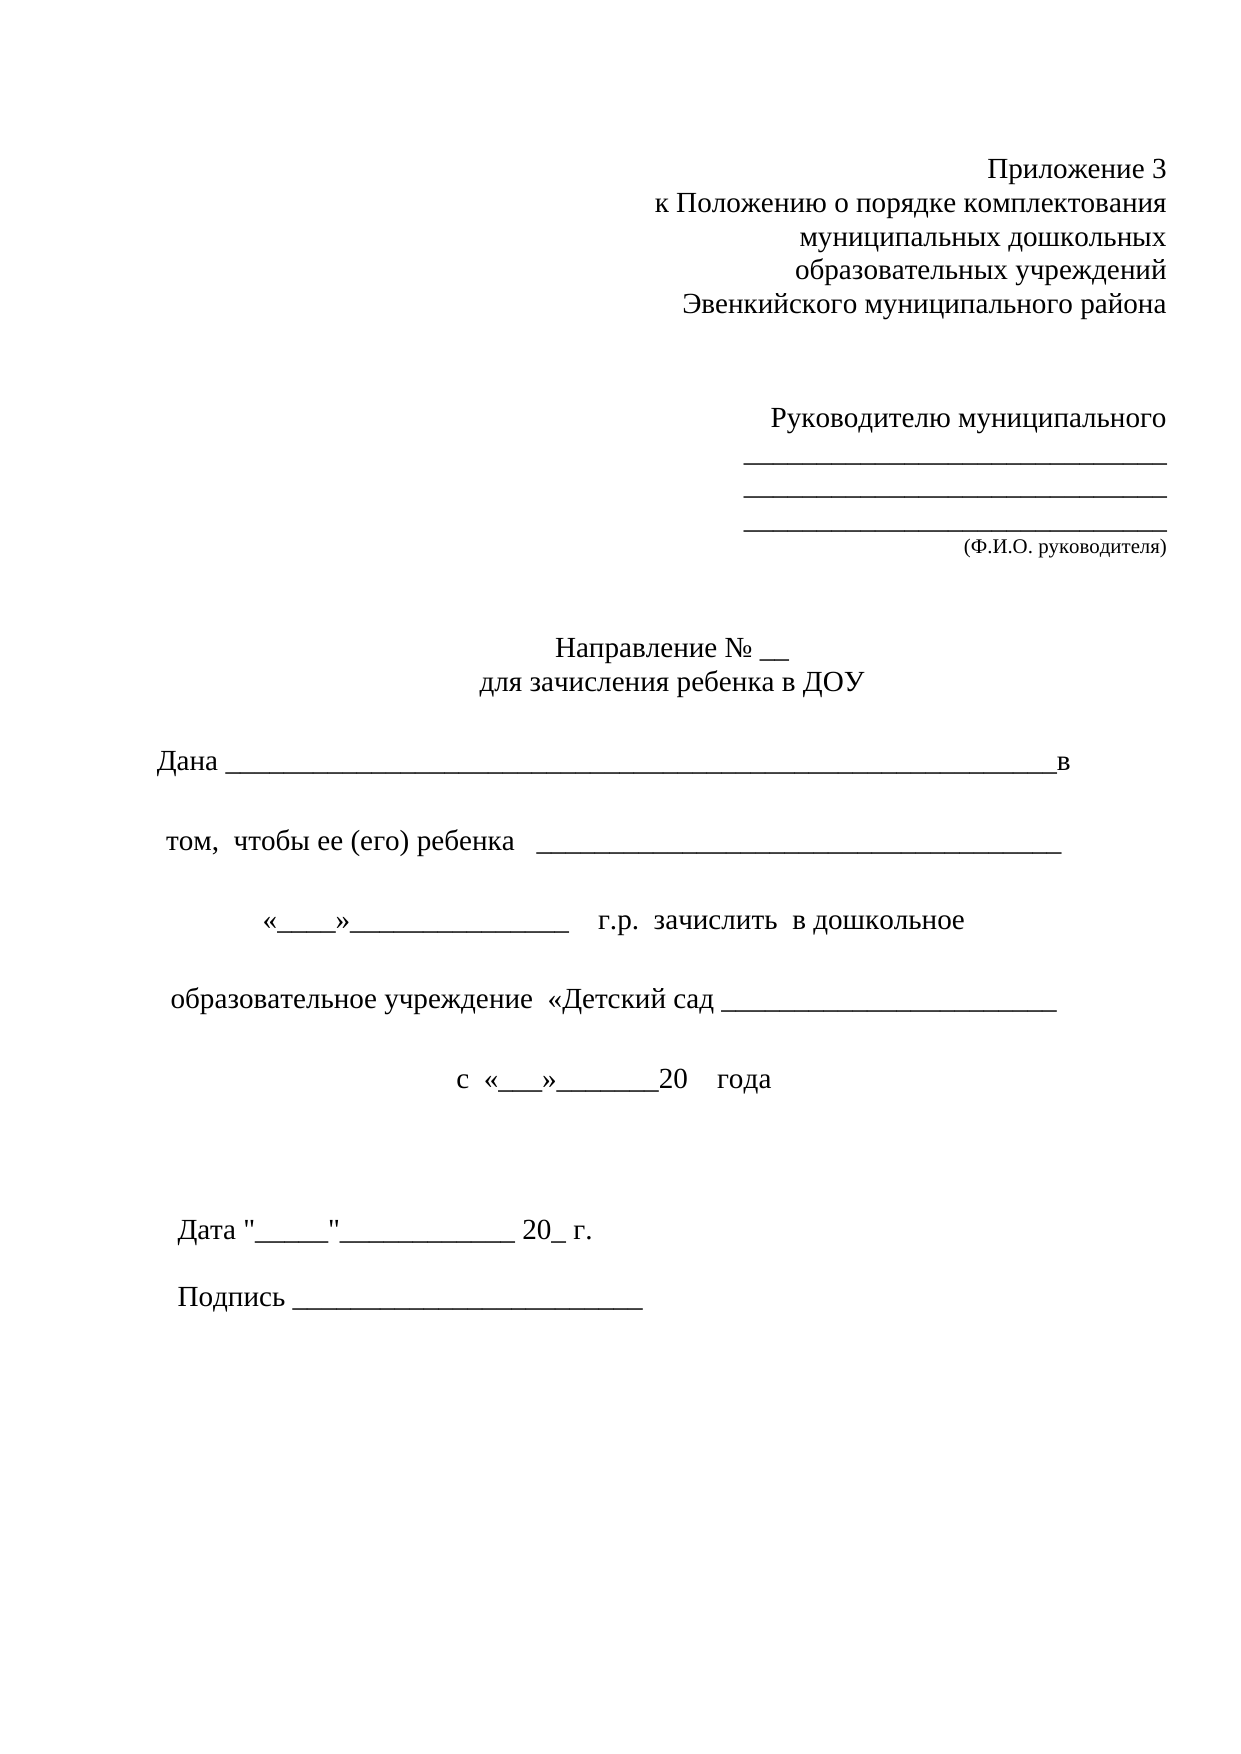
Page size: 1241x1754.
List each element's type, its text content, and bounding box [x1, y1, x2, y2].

text Эвенкийского муниципального района [177, 286, 1167, 319]
text Подпись ________________________ [177, 1279, 1167, 1313]
text Приложение 3 [177, 152, 1167, 185]
text Направление № __ [177, 631, 1167, 664]
text «____»_______________ г.р. зачислить в дошкольное [61, 902, 1167, 936]
text _____________________________ [177, 434, 1167, 467]
text образовательное учреждение «Детский сад _______________________ [61, 982, 1167, 1015]
text Дана _________________________________________________________в [61, 743, 1167, 777]
text муниципальных дошкольных [177, 219, 1167, 252]
text Руководителю муниципального [177, 400, 1167, 434]
text для зачисления ребенка в ДОУ [177, 664, 1167, 698]
text Дата "_____"____________ 20_ г. [177, 1212, 1167, 1246]
text с «___»_______20 года [61, 1061, 1167, 1094]
text образовательных учреждений [177, 252, 1167, 286]
text том, чтобы ее (его) ребенка ____________________________________ [61, 823, 1167, 856]
text (Ф.И.О. руководителя) [177, 534, 1167, 558]
text _____________________________ [177, 501, 1167, 534]
text _____________________________ [177, 467, 1167, 501]
text к Положению о порядке комплектования [177, 185, 1167, 219]
